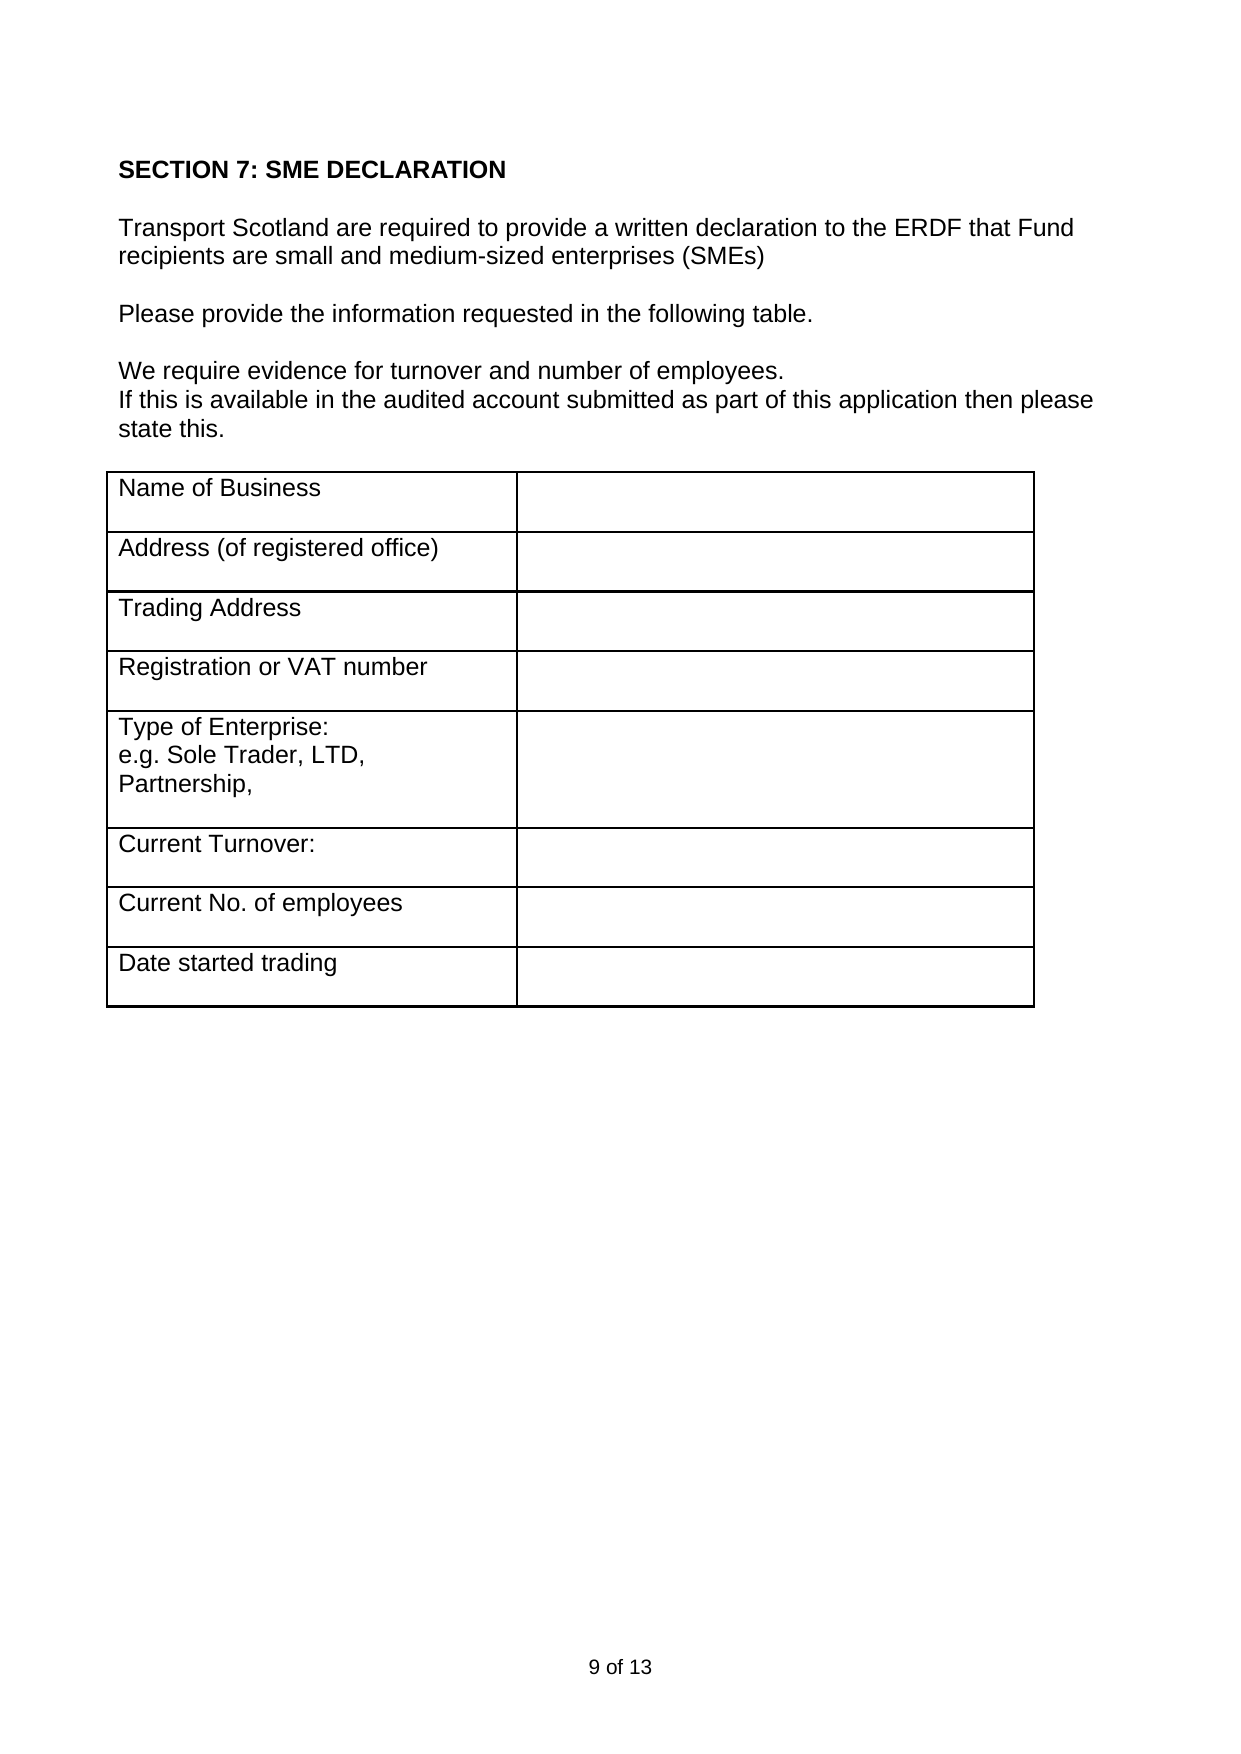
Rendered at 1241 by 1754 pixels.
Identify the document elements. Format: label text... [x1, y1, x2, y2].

table_cell Address (of registered office) [108, 533, 516, 590]
table_cell [518, 948, 1033, 1005]
text Transport Scotland are required to provide a written declaration to the ERDF that Fund recipients are small and medium-sized enterprises (SMEs) [118, 212, 1122, 270]
table_cell [518, 829, 1033, 886]
table_cell [518, 533, 1033, 590]
subtitle SECTION 7: SME DECLARATION [118, 155, 1122, 184]
table_cell Trading Address [108, 593, 516, 650]
table_cell [518, 652, 1033, 709]
text We require evidence for turnover and number of employees. [118, 356, 1122, 385]
table_header Name of Business [108, 473, 516, 531]
table_cell Date started trading [108, 948, 516, 1005]
table_cell Current No. of employees [108, 888, 516, 946]
table_cell [518, 712, 1033, 827]
text If this is available in the audited account submitted as part of this application then please state this. [118, 385, 1122, 442]
table_cell [518, 593, 1033, 650]
table_cell Current Turnover: [108, 829, 516, 886]
table_header [518, 473, 1033, 531]
text Please provide the information requested in the following table. [118, 299, 1122, 327]
table_cell [518, 888, 1033, 946]
table_cell Registration or VAT number [108, 652, 516, 709]
table_cell Type of Enterprise: e.g. Sole Trader, LTD, Partnership, [108, 712, 516, 827]
